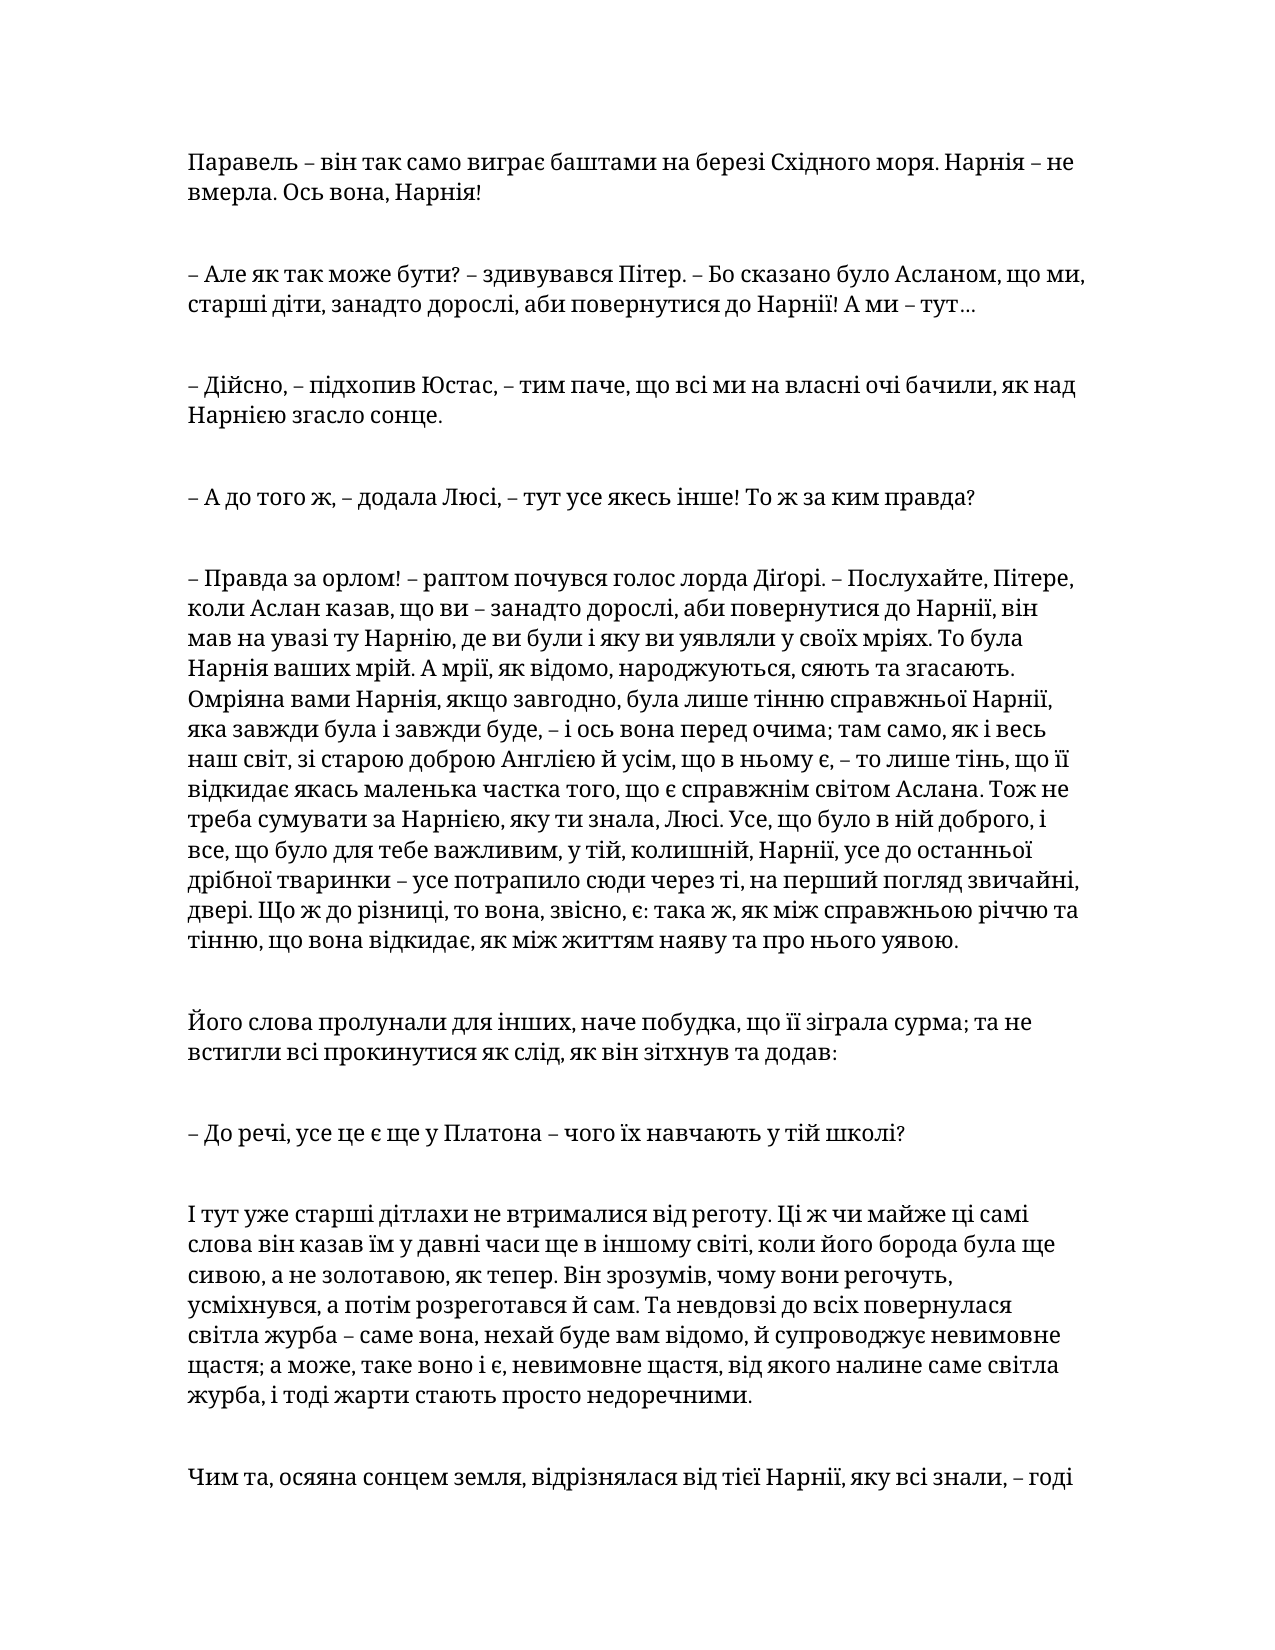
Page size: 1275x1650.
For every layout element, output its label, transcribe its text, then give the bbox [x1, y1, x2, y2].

text – Дійсно, – підхопив Юстас, – тим паче, що всі ми на власні очі бачили, як над Нарнією згасло сонце. [187, 343, 1087, 429]
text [187, 150, 1087, 207]
text – Але як так може бути? – здивувався Пітер. – Бо сказано було Асланом, що ми, старші діти, занадто дорослі, аби повернутися до Нарнії! А ми – тут… [187, 231, 1087, 318]
text Його слова пролунали для інших, наче побудка, що її зіграла сурма; та не встигли всі прокинутися як слід, як він зітхнув та додав: [187, 979, 1087, 1066]
text – До речі, усе це є ще у Платона – чого їх навчають у тій школі? [187, 1091, 1087, 1147]
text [187, 1434, 1087, 1491]
text – А до того ж, – додала Люсі, – тут усе якесь інше! То ж за ким правда? [187, 454, 1087, 511]
text – Правда за орлом! – раптом почувся голос лорда Діґорі. – Послухайте, Пітере, коли Аслан казав, що ви – занадто дорослі, аби повернутися до Нарнії, він мав на увазі ту Нарнію, де ви були і яку ви уявляли у своїх мріях. То була Нарнія ваших мрій. А мрії, як відомо, народжуються, сяють та згасають. Омріяна вами Нарнія, якщо завгодно, була лише тінню справжньої Нарнії, яка завжди була і завжди буде, – і ось вона перед очима; там само, як і весь наш світ, зі старою доброю Англією й усім, що в ньому є, – то лише тінь, що її відкидає якась маленька частка того, що є справжнім світом Аслана. Тож не треба сумувати за Нарнією, яку ти знала, Люсі. Усе, що було в ній доброго, і все, що було для тебе важливим, у тій, колишній, Нарнії, усе до останньої дрібної тваринки – усе потрапило сюди через ті, на перший погляд звичайні, двері. Що ж до різниці, то вона, звісно, є: така ж, як між справжньою річчю та тінню, що вона відкидає, як між життям наяву та про нього уявою. [187, 535, 1087, 954]
text І тут уже старші дітлахи не втрималися від реготу. Ці ж чи майже ці самі слова він казав їм у давні часи ще в іншому світі, коли його борода була ще сивою, а не золотавою, як тепер. Він зрозумів, чому вони регочуть, усміхнувся, а потім розреготався й сам. Та невдовзі до всіх повернулася світла журба – саме вона, нехай буде вам відомо, й супроводжує невимовне щастя; а може, таке воно і є, невимовне щастя, від якого налине саме світла журба, і тоді жарти стають просто недоречними. [187, 1172, 1087, 1410]
